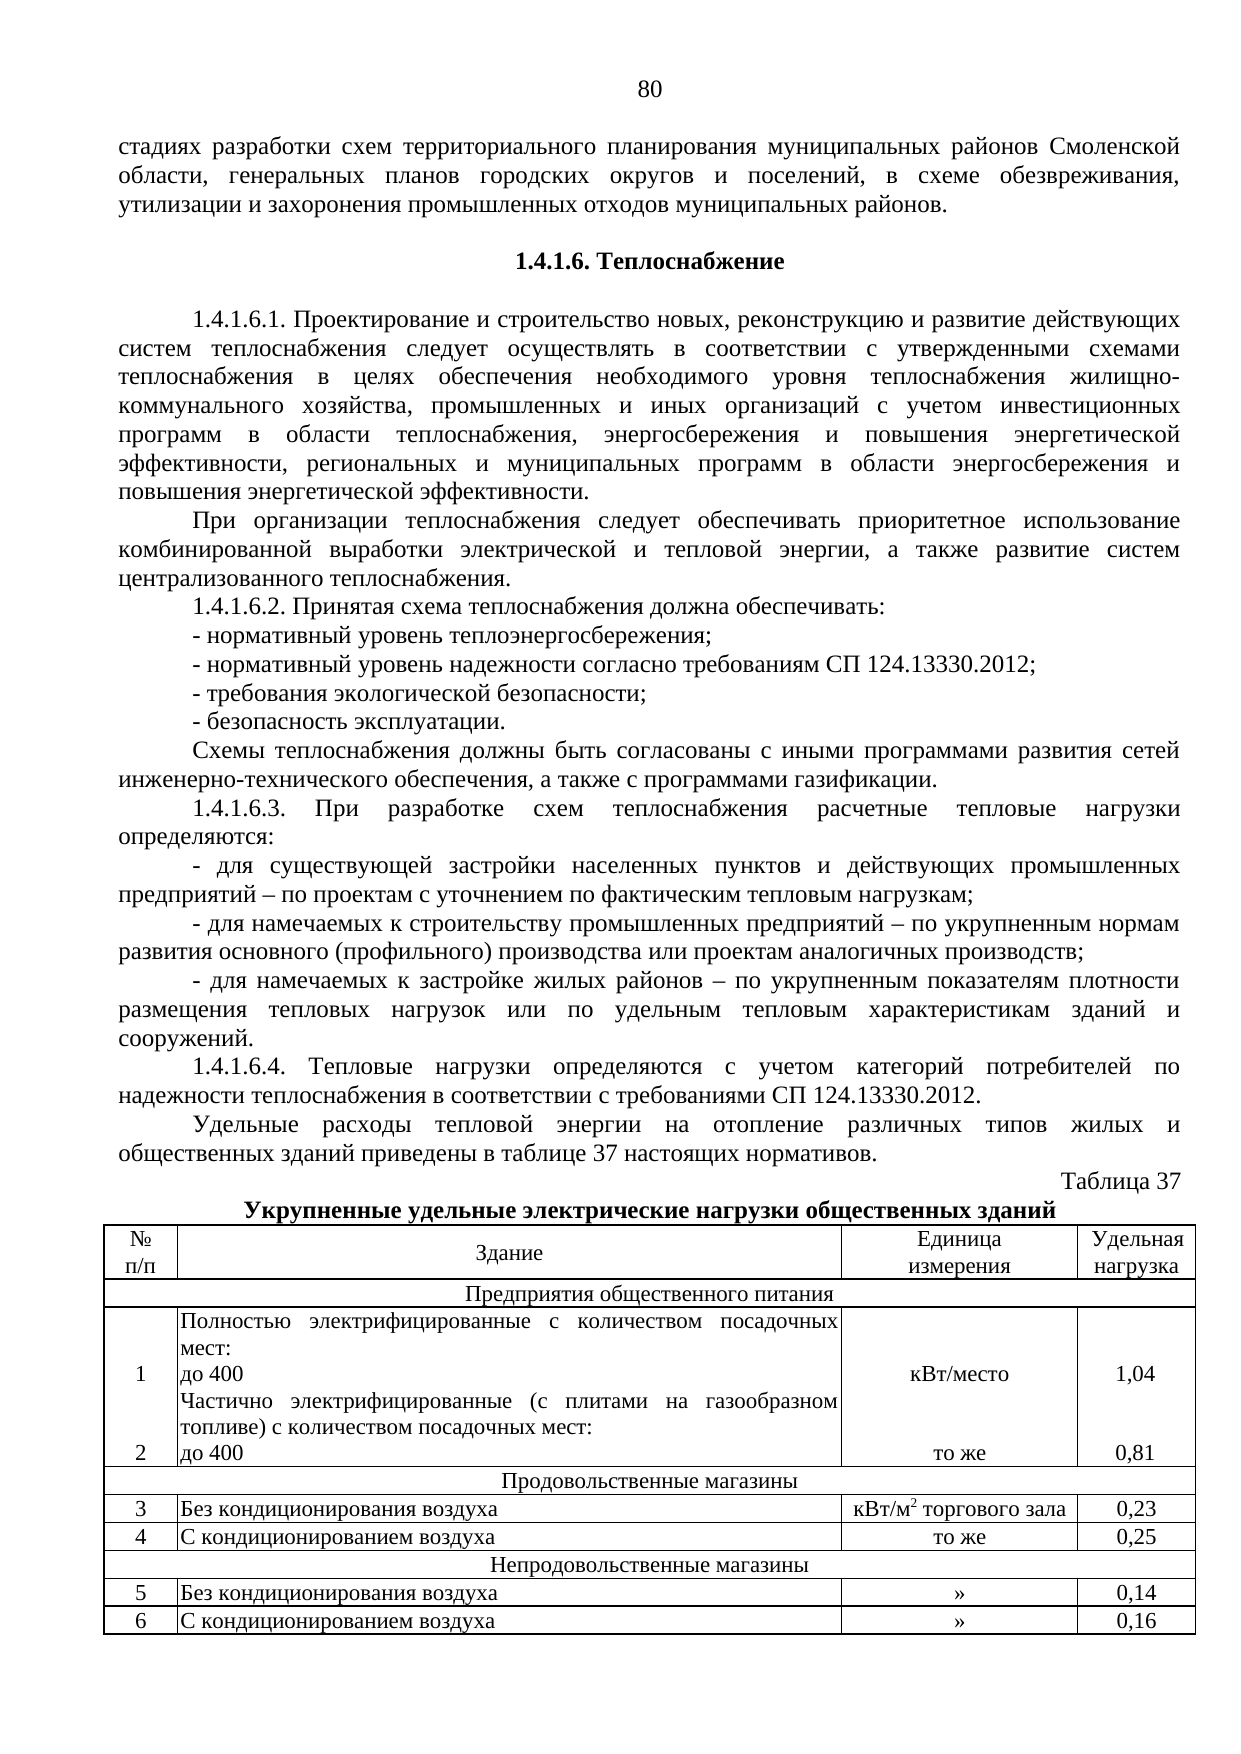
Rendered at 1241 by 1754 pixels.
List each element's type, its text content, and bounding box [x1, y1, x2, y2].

text Удельные расходы тепловой энергии на отопление различных типов жилых и общественных зданий приведены в таблице 37 настоящих нормативов. [118, 1109, 1181, 1166]
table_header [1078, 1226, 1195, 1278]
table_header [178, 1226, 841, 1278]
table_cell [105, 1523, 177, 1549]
text - безопасность эксплуатации. [118, 706, 1181, 735]
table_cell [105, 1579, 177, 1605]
text 1.4.1.6. Теплоснабжение [118, 246, 1181, 275]
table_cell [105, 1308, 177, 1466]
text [118, 131, 1181, 218]
text Укрупненные удельные электрические нагрузки общественных зданий [118, 1195, 1181, 1224]
text 1.4.1.6.3. При разработке схем теплоснабжения расчетные тепловые нагрузки определяются: [118, 793, 1181, 850]
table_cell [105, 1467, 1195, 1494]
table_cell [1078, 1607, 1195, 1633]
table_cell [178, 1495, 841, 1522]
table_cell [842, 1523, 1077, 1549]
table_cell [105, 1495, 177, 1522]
text Таблица 37 [118, 1166, 1181, 1195]
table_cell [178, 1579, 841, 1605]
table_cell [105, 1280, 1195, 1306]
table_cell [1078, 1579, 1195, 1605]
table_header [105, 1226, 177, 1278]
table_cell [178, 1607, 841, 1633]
text 1.4.1.6.1. Проектирование и строительство новых, реконструкцию и развитие действующих систем теплоснабжения следует осуществлять в соответствии с утвержденными схемами теплоснабжения в целях обеспечения необходимого уровня теплоснабжения жилищно-коммунального хозяйства, промышленных и иных организаций с учетом инвестиционных программ в области теплоснабжения, энергосбережения и повышения энергетической эффективности, региональных и муниципальных программ в области энергосбережения и повышения энергетической эффективности. [118, 304, 1181, 505]
text - нормативный уровень теплоэнергосбережения; [118, 620, 1181, 649]
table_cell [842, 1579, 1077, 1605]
text - для намечаемых к строительству промышленных предприятий – по укрупненным нормам развития основного (профильного) производства или проектам аналогичных производств; [118, 908, 1181, 965]
text При организации теплоснабжения следует обеспечивать приоритетное использование комбинированной выработки электрической и тепловой энергии, а также развитие систем централизованного теплоснабжения. [118, 505, 1181, 591]
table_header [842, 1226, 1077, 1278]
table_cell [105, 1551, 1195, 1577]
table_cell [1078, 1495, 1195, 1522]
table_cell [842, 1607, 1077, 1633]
text - для существующей застройки населенных пунктов и действующих промышленных предприятий – по проектам с уточнением по фактическим тепловым нагрузкам; [118, 850, 1181, 908]
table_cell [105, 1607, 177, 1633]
text Схемы теплоснабжения должны быть согласованы с иными программами развития сетей инженерно-технического обеспечения, а также с программами газификации. [118, 735, 1181, 793]
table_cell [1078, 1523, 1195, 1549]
text 1.4.1.6.4. Тепловые нагрузки определяются с учетом категорий потребителей по надежности теплоснабжения в соответствии с требованиями СП 124.13330.2012. [118, 1051, 1181, 1109]
text - для намечаемых к застройке жилых районов – по укрупненным показателям плотности размещения тепловых нагрузок или по удельным тепловым характеристикам зданий и сооружений. [118, 965, 1181, 1051]
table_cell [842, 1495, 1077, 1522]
text 1.4.1.6.2. Принятая схема теплоснабжения должна обеспечивать: [118, 591, 1181, 620]
text - нормативный уровень надежности согласно требованиям СП 124.13330.2012; [118, 649, 1181, 678]
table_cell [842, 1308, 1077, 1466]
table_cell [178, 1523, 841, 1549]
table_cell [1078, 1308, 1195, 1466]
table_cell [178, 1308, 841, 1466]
text - требования экологической безопасности; [118, 678, 1181, 706]
